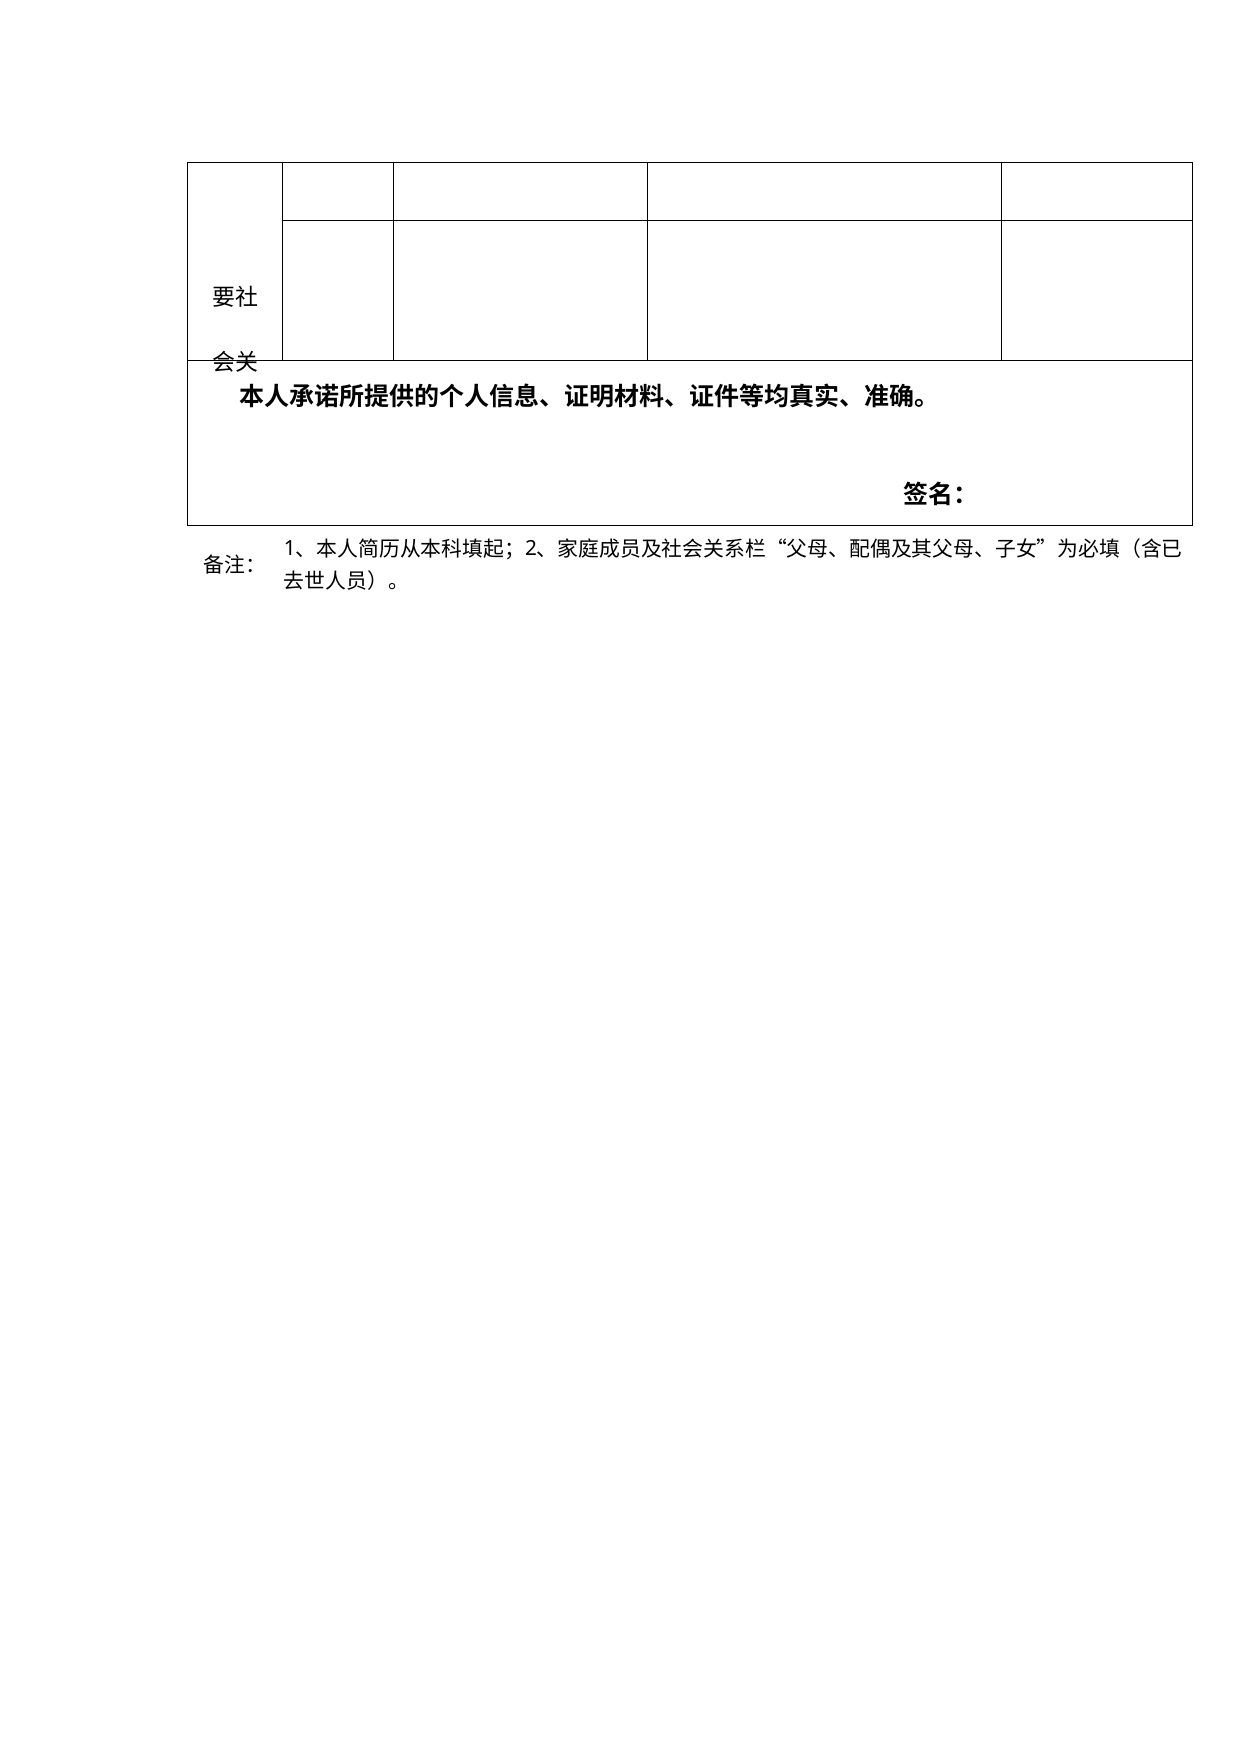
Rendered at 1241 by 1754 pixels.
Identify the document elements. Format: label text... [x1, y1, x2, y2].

table_cell 本人承诺所提供的个人信息、证明材料、证件等均真实、准确。 签名： [188, 361, 1192, 525]
table_cell [1002, 163, 1192, 220]
table_cell [283, 221, 393, 359]
table_cell [648, 163, 1001, 220]
table_cell [1002, 221, 1192, 359]
table_cell [648, 221, 1001, 359]
table_cell 1、本人简历从本科填起；2、家庭成员及社会关系栏“父母、配偶及其父母、子女”为必填（含已去世人员）。 [282, 526, 1192, 600]
table_cell [394, 221, 647, 359]
table_cell 备注： [188, 526, 282, 600]
table_cell [394, 163, 647, 220]
table_cell [283, 163, 393, 220]
